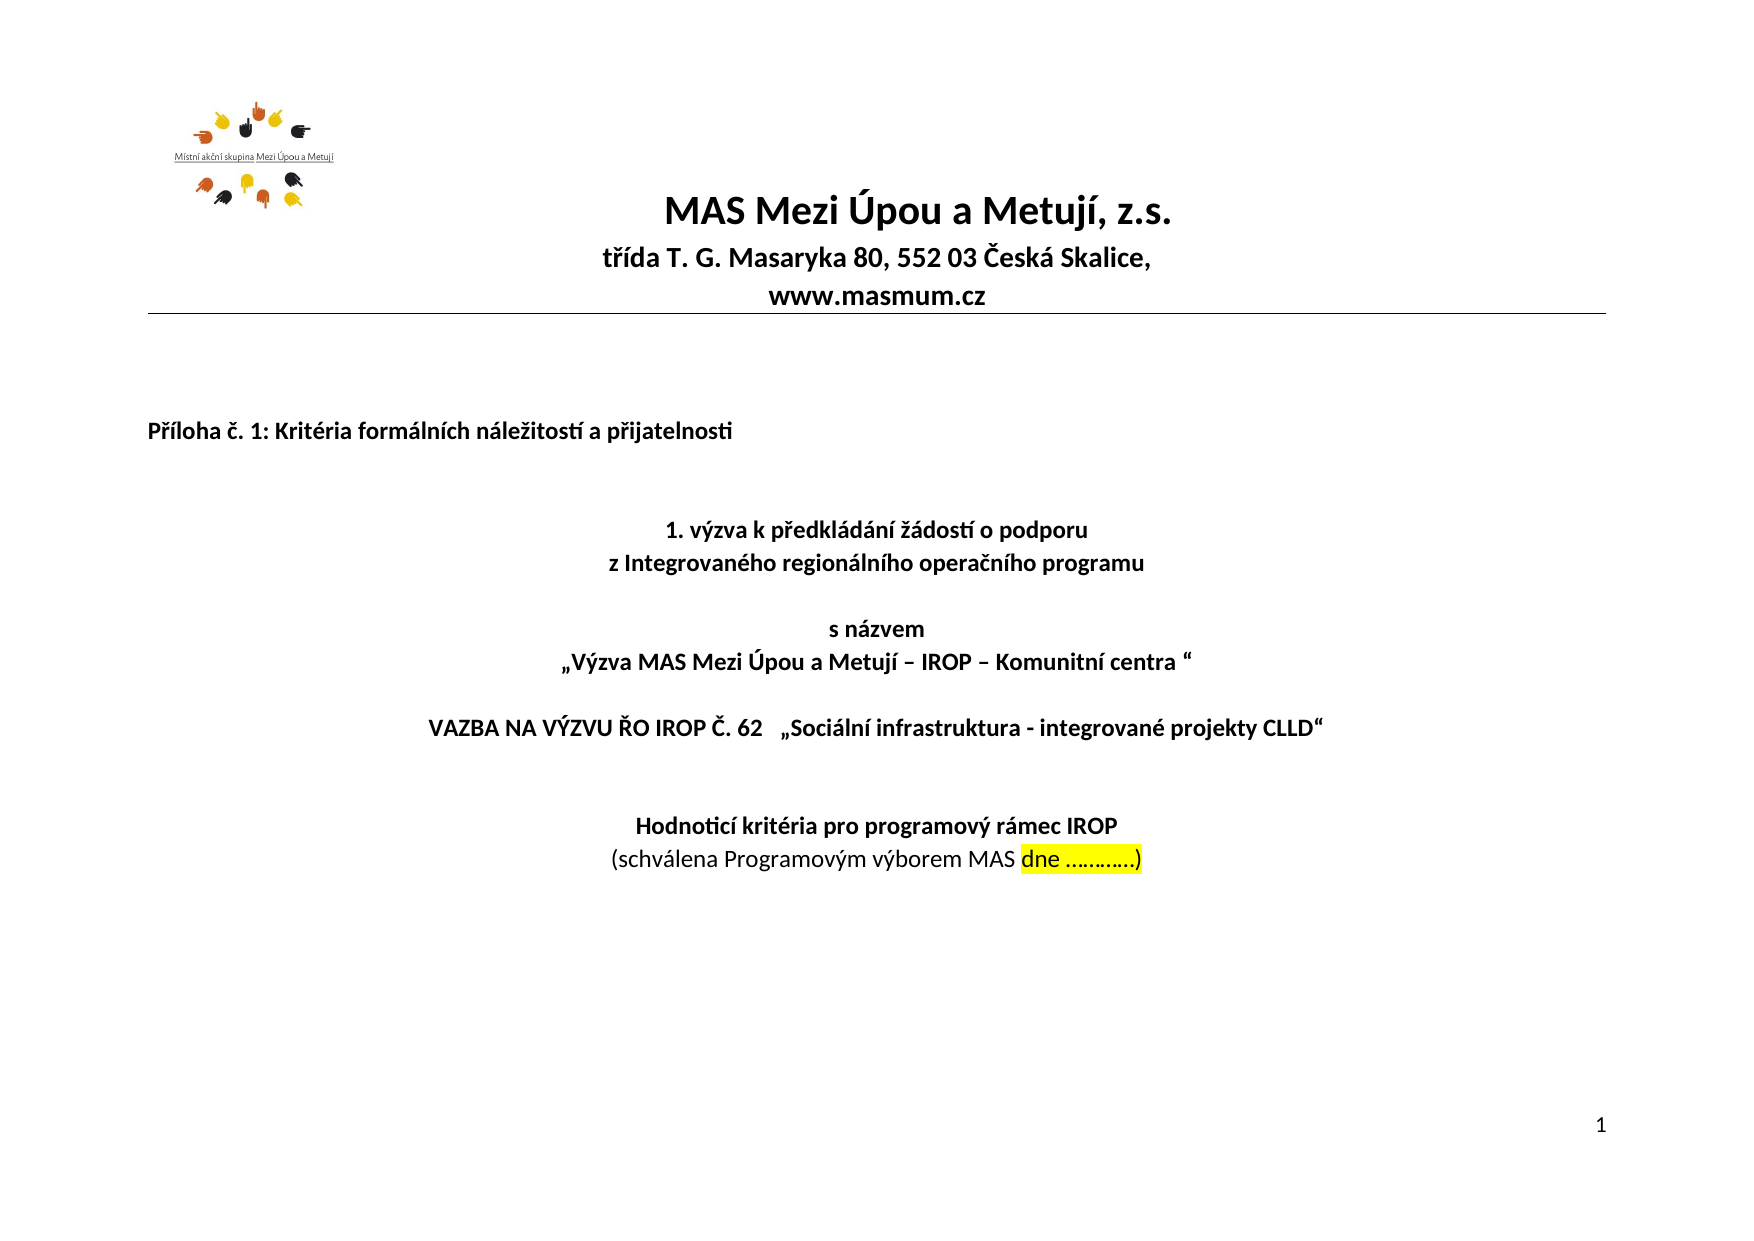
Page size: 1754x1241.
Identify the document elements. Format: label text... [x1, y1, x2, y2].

text (schválena Programovým výborem MAS dne …………) [148, 843, 1605, 874]
text z Integrovaného regionálního operačního programu [148, 547, 1606, 578]
text 1. výzva k předkládání žádostí o podporu [148, 514, 1606, 545]
text Hodnoticí kritéria pro programový rámec IROP [148, 811, 1606, 841]
text s názvem [148, 613, 1606, 643]
text „Výzva MAS Mezi Úpou a Metují – IROP – Komunitní centra “ [148, 646, 1606, 676]
text Příloha č. 1: Kritéria formálních náležitostí a přijatelnosti [148, 416, 1606, 446]
text VAZBA NA VÝZVU ŘO IROP Č. 62 „Sociální infrastruktura - integrované projekty CLLD“ [148, 712, 1606, 742]
text MAS Mezi Úpou a Metují, z.s. [148, 89, 1606, 234]
text třída T. G. Masaryka 80, 552 03 Česká Skalice, www.masmum.cz [148, 239, 1606, 313]
picture [147, 88, 367, 225]
